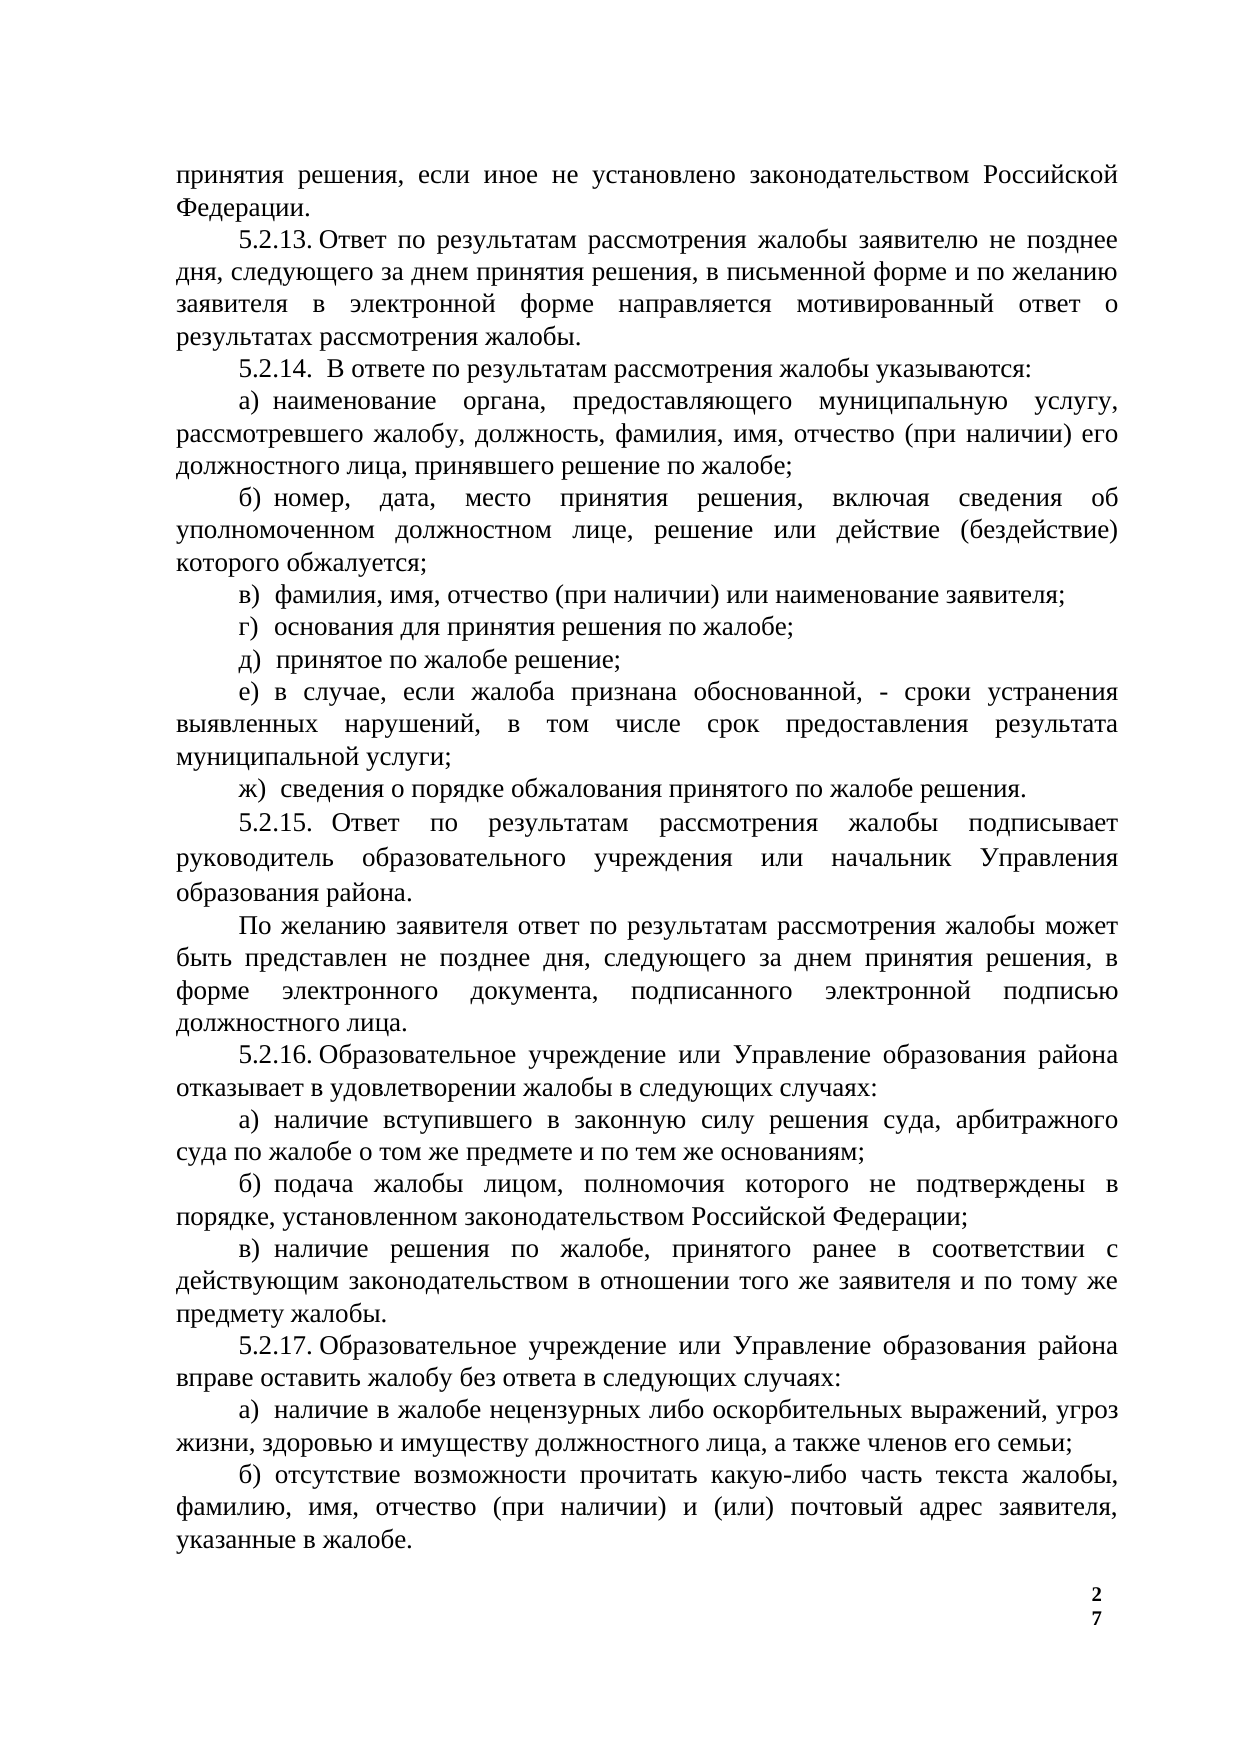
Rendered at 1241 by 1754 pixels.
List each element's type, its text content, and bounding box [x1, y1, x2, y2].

text б) отсутствие возможности прочитать какую-либо часть текста жалобы, фамилию, имя, отчество (при наличии) и (или) почтовый адрес заявителя, указанные в жалобе. [176, 1458, 1119, 1554]
text б) номер, дата, место принятия решения, включая сведения об уполномоченном должностном лице, решение или действие (бездействие) которого обжалуется; [176, 481, 1119, 578]
text е) в случае, если жалоба признана обоснованной, - сроки устранения выявленных нарушений, в том числе срок предоставления результата муниципальной услуги; [176, 674, 1119, 771]
list Образовательное учреждение или Управление образования района вправе оставить жалобу без ответа в следующих случаях: [176, 1328, 1119, 1393]
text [176, 158, 1119, 222]
list Ответ по результатам рассмотрения жалобы заявителю не позднее дня, следующего за днем принятия решения, в письменной форме и по желанию заявителя в электронной форме направляется мотивированный ответ о результатах рассмотрения жалобы. [176, 222, 1119, 352]
text а) наличие в жалобе нецензурных либо оскорбительных выражений, угроз жизни, здоровью и имуществу должностного лица, а также членов его семьи; [176, 1393, 1119, 1458]
text г) основания для принятия решения по жалобе; [176, 610, 1119, 642]
list Образовательное учреждение или Управление образования района отказывает в удовлетворении жалобы в следующих случаях: [176, 1038, 1119, 1102]
text По желанию заявителя ответ по результатам рассмотрения жалобы может быть представлен не позднее дня, следующего за днем принятия решения, в форме электронного документа, подписанного электронной подписью должностного лица. [176, 909, 1119, 1038]
text в) фамилия, имя, отчество (при наличии) или наименование заявителя; [176, 578, 1119, 610]
text б) подача жалобы лицом, полномочия которого не подтверждены в порядке, установленном законодательством Российской Федерации; [176, 1167, 1119, 1232]
text д) принятое по жалобе решение; [176, 642, 1119, 674]
list В ответе по результатам рассмотрения жалобы указываются: [176, 352, 1119, 384]
text а) наименование органа, предоставляющего муниципальную услугу, рассмотревшего жалобу, должность, фамилия, имя, отчество (при наличии) его должностного лица, принявшего решение по жалобе; [176, 384, 1119, 481]
list Ответ по результатам рассмотрения жалобы подписывает руководитель образовательного учреждения или начальник Управления образования района. [176, 804, 1119, 909]
text ж) сведения о порядке обжалования принятого по жалобе решения. [176, 771, 1119, 804]
text а) наличие вступившего в законную силу решения суда, арбитражного суда по жалобе о том же предмете и по тем же основаниям; [176, 1102, 1119, 1167]
text в) наличие решения по жалобе, принятого ранее в соответствии с действующим законодательством в отношении того же заявителя и по тому же предмету жалобы. [176, 1232, 1119, 1328]
